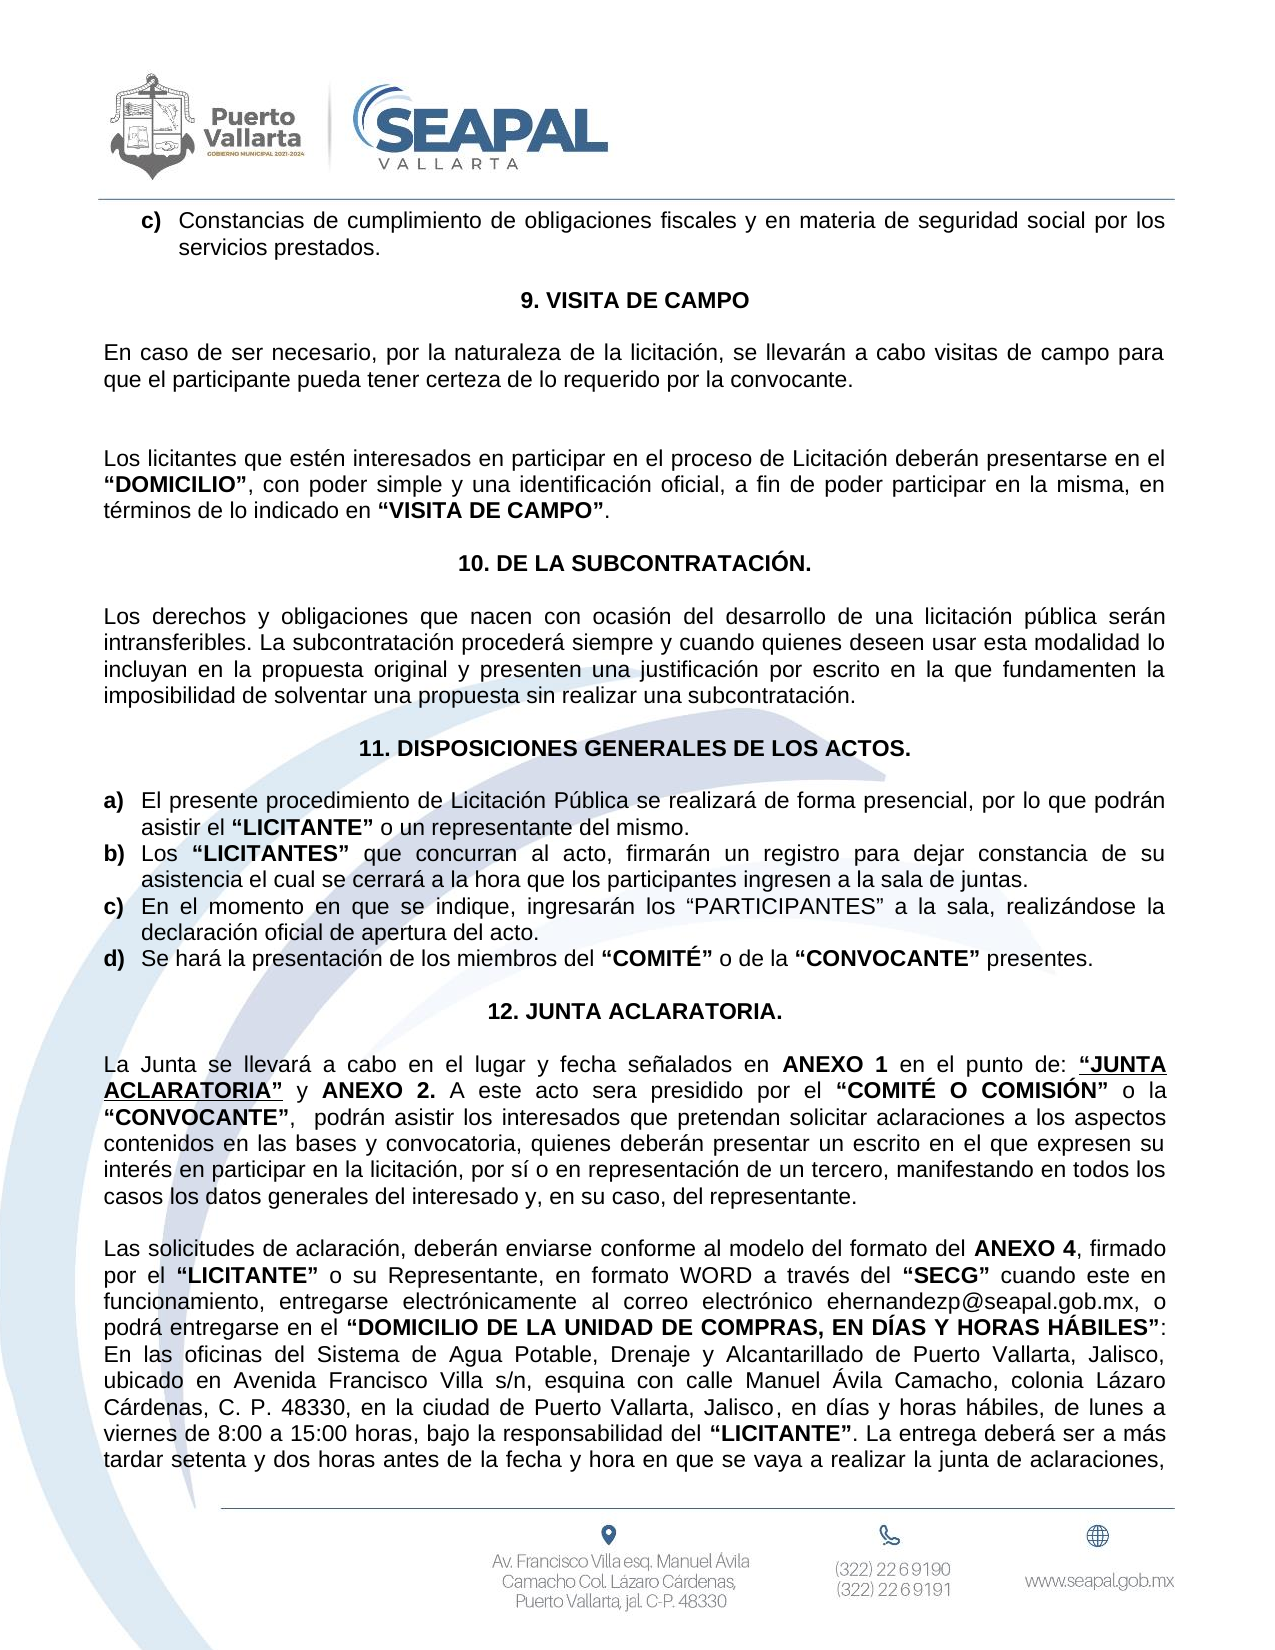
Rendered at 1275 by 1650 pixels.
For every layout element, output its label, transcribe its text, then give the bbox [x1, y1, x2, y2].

text Los licitantes que estén interesados en participar en el proceso de Licitación deberán presentarse en el “DOMICILIO”, con poder simple y una identificación oficial, a fin de poder participar en la misma, en términos de lo indicado en “VISITA DE CAMPO”. [103, 445, 1166, 524]
text La Junta se llevará a cabo en el lugar y fecha señalados en ANEXO 1 en el punto de: “JUNTA ACLARATORIA” y ANEXO 2. A este acto sera presidido por el “COMITÉ O COMISIÓN” o la “CONVOCANTE”, podrán asistir los interesados que pretendan solicitar aclaraciones a los aspectos contenidos en las bases y convocatoria, quienes deberán presentar un escrito en el que expresen su interés en participar en la licitación, por sí o en representación de un tercero, manifestando en todos los casos los datos generales del interesado y, en su caso, del representante. [103, 1051, 1166, 1209]
list Constancias de cumplimiento de obligaciones fiscales y en materia de seguridad social por los servicios prestados. [141, 207, 1166, 260]
list En el momento en que se indique, ingresarán los “PARTICIPANTES” a la sala, realizándose la declaración oficial de apertura del acto. [103, 893, 1166, 945]
text 12. JUNTA ACLARATORIA. [103, 998, 1166, 1024]
text 9. VISITA DE CAMPO [103, 287, 1166, 313]
text 10. DE LA SUBCONTRATACIÓN. [103, 550, 1166, 576]
list Se hará la presentación de los miembros del “COMITÉ” o de la “CONVOCANTE” presentes. [103, 945, 1166, 972]
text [103, 1235, 1166, 1472]
text 11. DISPOSICIONES GENERALES DE LOS ACTOS. [103, 734, 1166, 761]
list El presente procedimiento de Licitación Pública se realizará de forma presencial, por lo que podrán asistir el “LICITANTE” o un representante del mismo. [103, 787, 1166, 840]
picture [0, 0, 1275, 1650]
list Los “LICITANTES” que concurran al acto, firmarán un registro para dejar constancia de su asistencia el cual se cerrará a la hora que los participantes ingresen a la sala de juntas. [103, 840, 1166, 893]
text En caso de ser necesario, por la naturaleza de la licitación, se llevarán a cabo visitas de campo para que el participante pueda tener certeza de lo requerido por la convocante. [103, 339, 1166, 392]
text Los derechos y obligaciones que nacen con ocasión del desarrollo de una licitación pública serán intransferibles. La subcontratación procederá siempre y cuando quienes deseen usar esta modalidad lo incluyan en la propuesta original y presenten una justificación por escrito en la que fundamenten la imposibilidad de solventar una propuesta sin realizar una subcontratación. [103, 603, 1166, 708]
